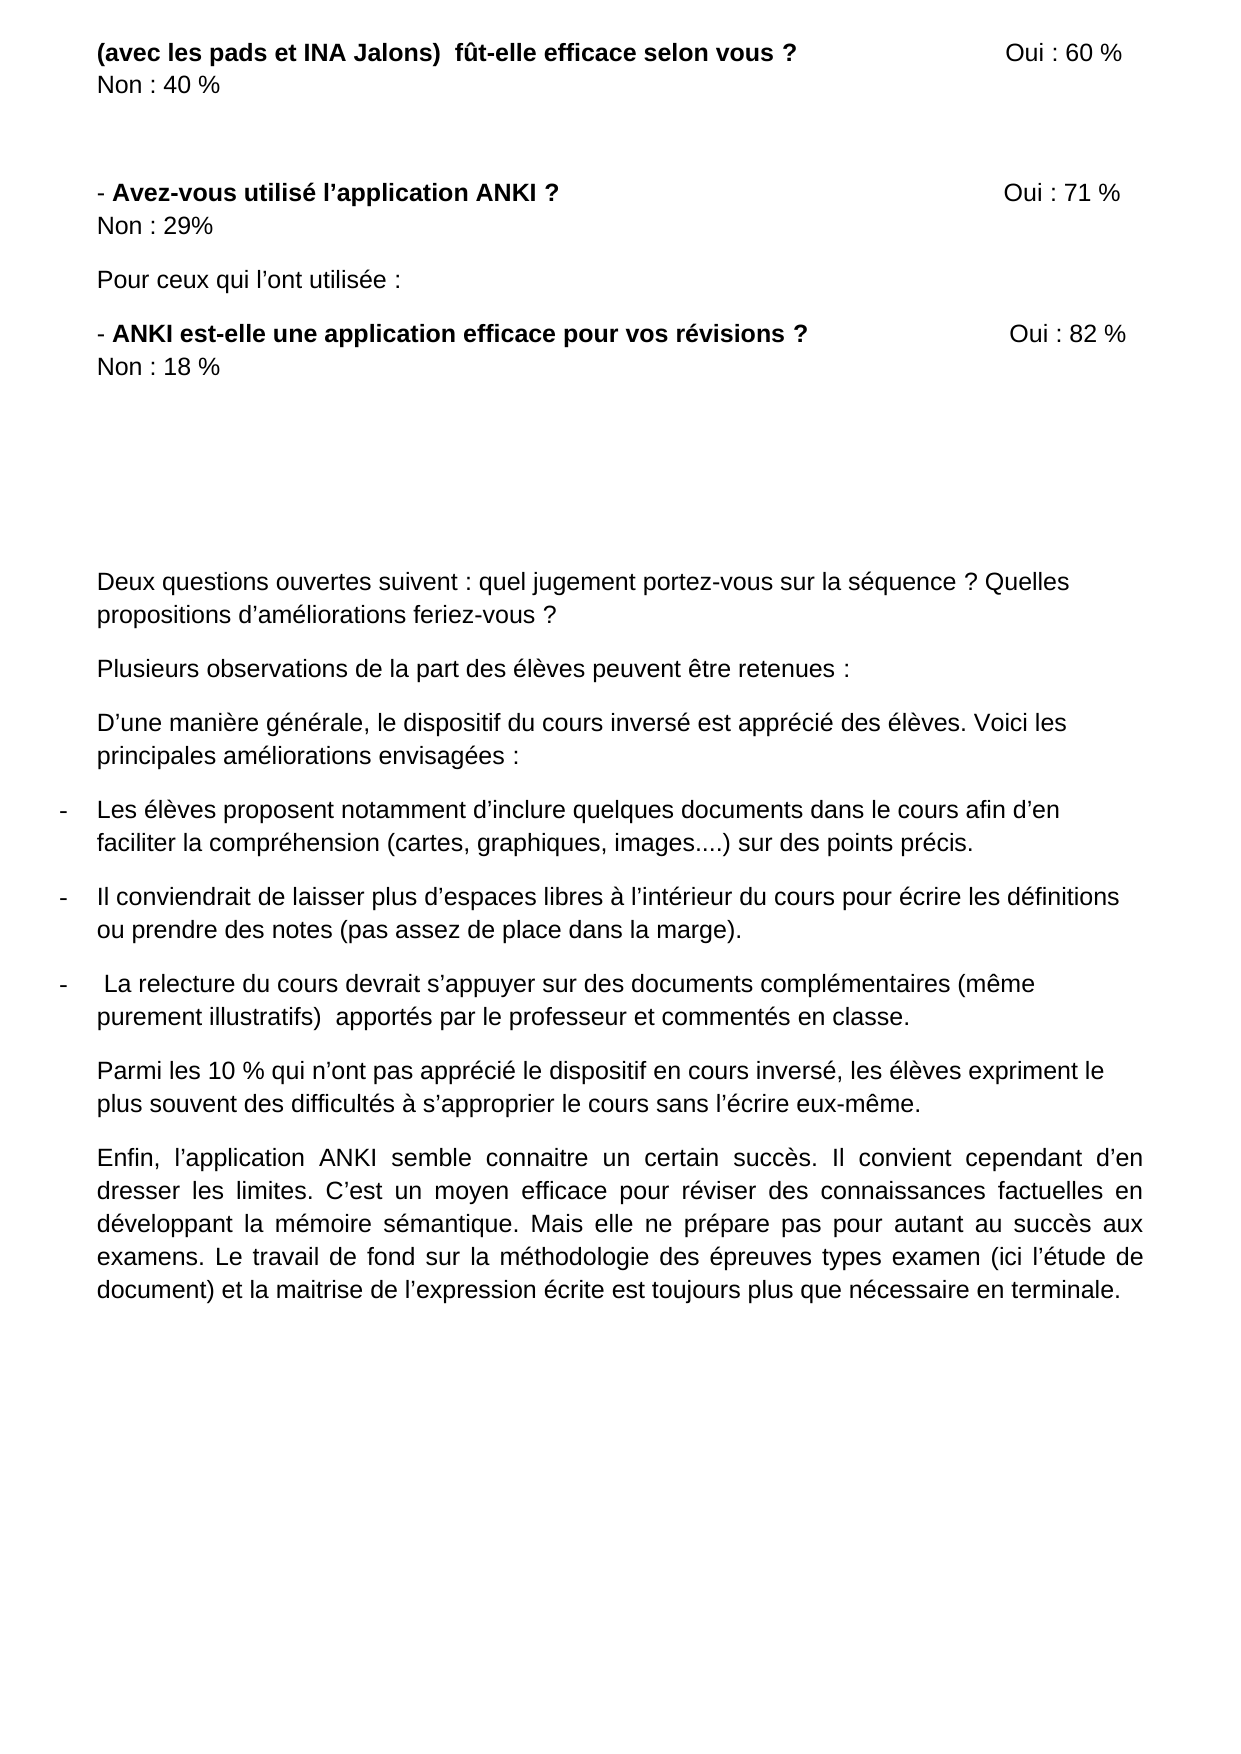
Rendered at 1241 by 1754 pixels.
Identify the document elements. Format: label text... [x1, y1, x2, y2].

text - Avez-vous utilisé l’application ANKI ? Oui : 71 % Non : 29% [97, 178, 1145, 240]
text (avec les pads et INA Jalons) fût-elle efficace selon vous ? Oui : 60 % Non : 40 % [97, 37, 1145, 99]
text Parmi les 10 % qui n’ont pas apprécié le dispositif en cours inversé, les élèves expriment le plus souvent des difficultés à s’approprier le cours sans l’écrire eux-même. [97, 1056, 1145, 1118]
list La relecture du cours devrait s’appuyer sur des documents complémentaires (même purement illustratifs) apportés par le professeur et commentés en classe. [59, 969, 1145, 1031]
text D’une manière générale, le dispositif du cours inversé est apprécié des élèves. Voici les principales améliorations envisagées : [97, 708, 1145, 770]
text - ANKI est-elle une application efficace pour vos révisions ? Oui : 82 % Non : 18 % [97, 319, 1145, 381]
list Les élèves proposent notamment d’inclure quelques documents dans le cours afin d’en faciliter la compréhension (cartes, graphiques, images....) sur des points précis. [59, 795, 1145, 857]
text Deux questions ouvertes suivent : quel jugement portez-vous sur la séquence ? Quelles propositions d’améliorations feriez-vous ? [97, 567, 1145, 629]
text Pour ceux qui l’ont utilisée : [97, 265, 1145, 294]
list Il conviendrait de laisser plus d’espaces libres à l’intérieur du cours pour écrire les définitions ou prendre des notes (pas assez de place dans la marge). [59, 882, 1145, 944]
text Plusieurs observations de la part des élèves peuvent être retenues : [97, 654, 1145, 683]
text Enfin, l’application ANKI semble connaitre un certain succès. Il convient cependant d’en dresser les limites. C’est un moyen efficace pour réviser des connaissances factuelles en développant la mémoire sémantique. Mais elle ne prépare pas pour autant au succès aux examens. Le travail de fond sur la méthodologie des épreuves types examen (ici l’étude de document) et la maitrise de l’expression écrite est toujours plus que nécessaire en terminale. [97, 1143, 1145, 1304]
